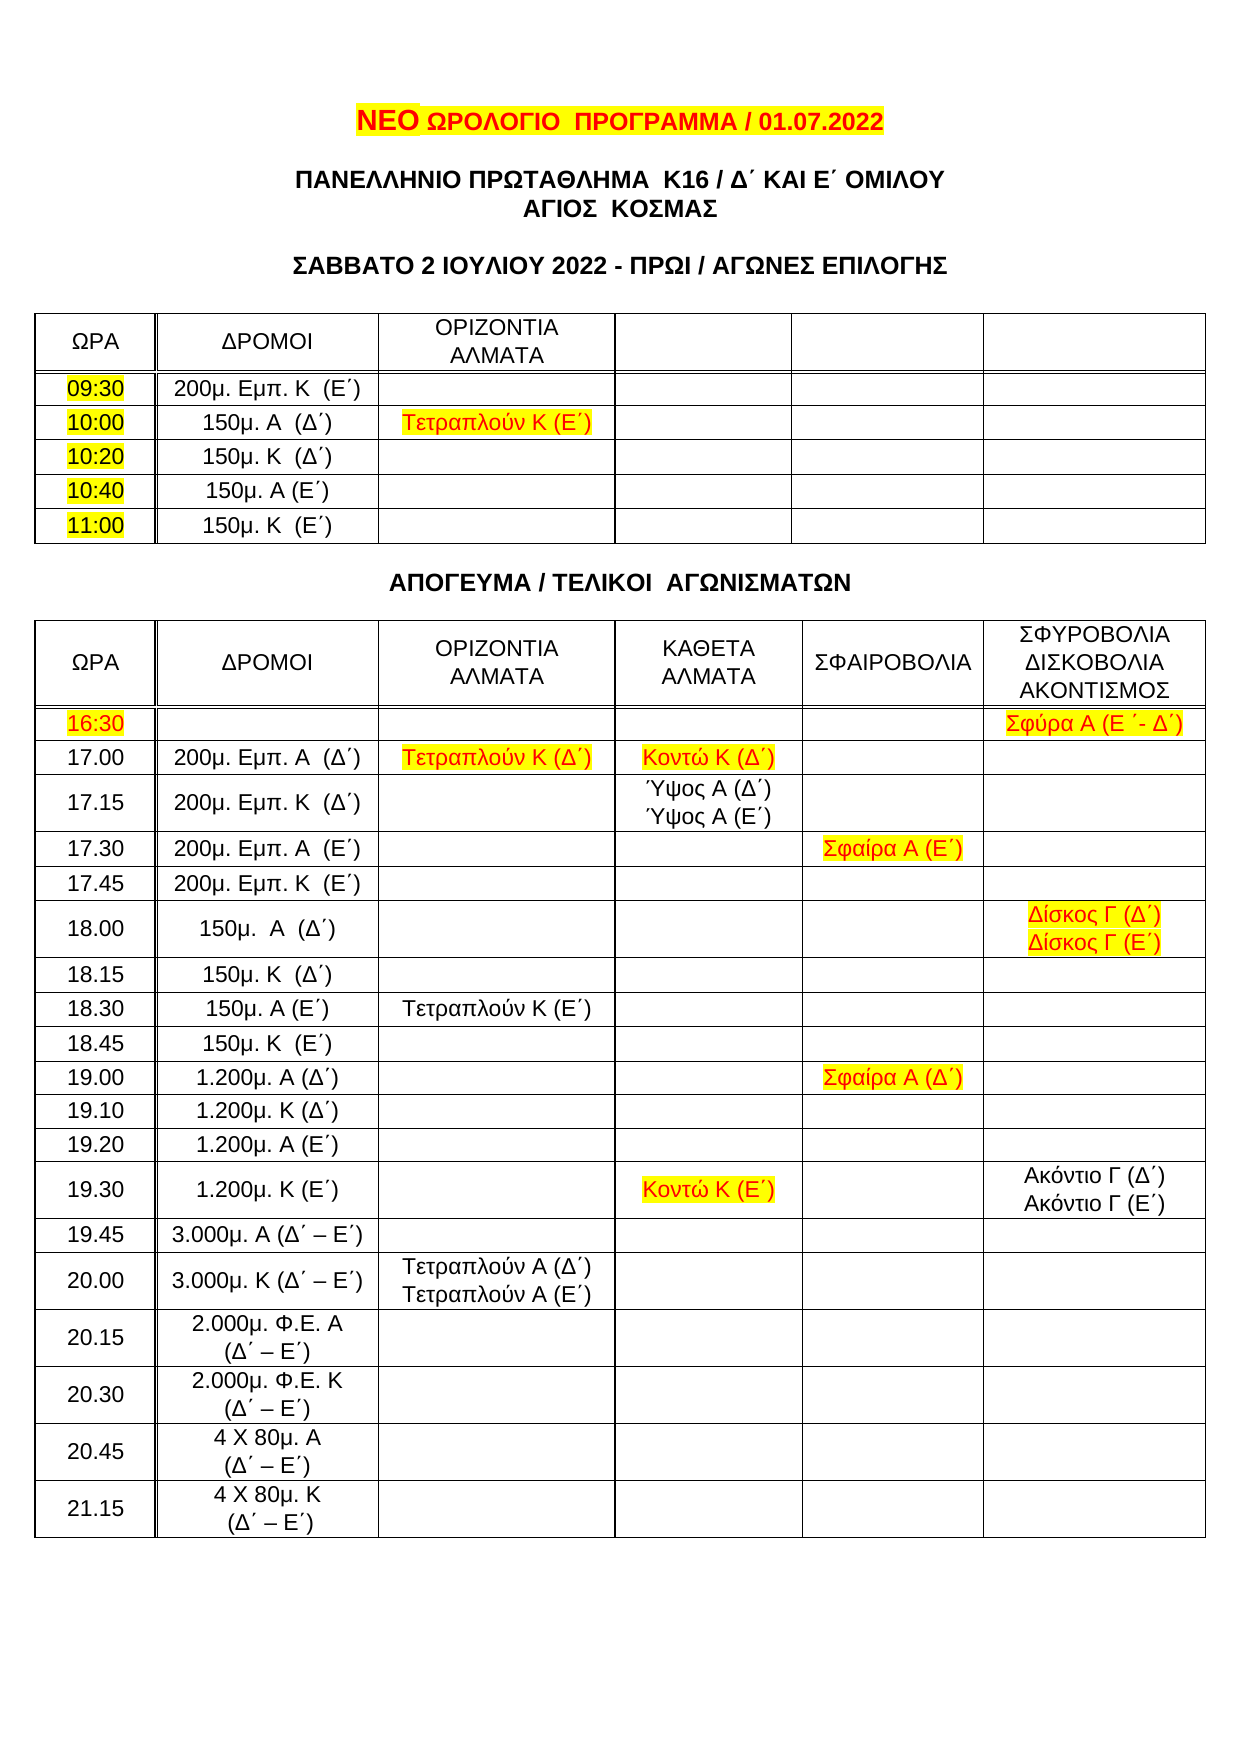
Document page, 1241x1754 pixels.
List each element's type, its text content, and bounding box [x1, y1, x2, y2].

table_cell [616, 1219, 802, 1252]
table_cell [792, 440, 983, 474]
text ΝΕΟ ΩΡΟΛΟΓΙΟ ΠΡΟΓΡΑΜΜΑ / 01.07.2022 [187, 102, 1053, 136]
table_cell Σφύρα Α (Ε ΄- Δ΄) [984, 709, 1205, 740]
table_cell [379, 475, 614, 508]
table_cell [803, 901, 983, 957]
table_cell [984, 775, 1205, 831]
table_cell [803, 1027, 983, 1061]
table_cell [984, 867, 1205, 900]
table_cell Κοντώ Κ (Ε΄) [616, 1162, 802, 1218]
table_cell [616, 867, 802, 900]
table_cell [984, 741, 1205, 774]
table_cell [616, 1095, 802, 1128]
table_cell 11:00 [36, 509, 154, 543]
table_cell 150μ. Α (Δ΄) [158, 901, 378, 957]
table_cell [379, 1219, 614, 1252]
table_cell 20.45 [36, 1424, 154, 1480]
table_header [984, 314, 1205, 370]
table_cell [616, 1481, 802, 1537]
table_cell 18.45 [36, 1027, 154, 1061]
table_cell [792, 406, 983, 439]
table_cell 19.20 [36, 1129, 154, 1161]
table_cell [616, 374, 791, 405]
table_cell [158, 709, 378, 740]
table_cell 19.45 [36, 1219, 154, 1252]
table_cell [379, 1367, 614, 1423]
table_cell [984, 1424, 1205, 1480]
table_header ΣΦΑΙΡΟΒΟΛΙΑ [803, 621, 983, 705]
table_cell Ακόντιο Γ (Δ΄) Ακόντιο Γ (Ε΄) [984, 1162, 1205, 1218]
table_cell 18.15 [36, 958, 154, 992]
table_cell [379, 775, 614, 831]
table_cell 20.30 [36, 1367, 154, 1423]
table_cell 1.200μ. Α (Δ΄) [158, 1062, 378, 1094]
table_cell 200μ. Εμπ. Α (Ε΄) [158, 832, 378, 866]
table_cell 150μ. Α (Ε΄) [158, 993, 378, 1026]
table_cell [984, 1062, 1205, 1094]
table_cell [616, 993, 802, 1026]
table_cell 1.200μ. Κ (Ε΄) [158, 1162, 378, 1218]
table_cell 3.000μ. Κ (Δ΄ – Ε΄) [158, 1253, 378, 1309]
table_cell 150μ. Κ (Δ΄) [158, 958, 378, 992]
table_cell [616, 1027, 802, 1061]
table_cell [379, 509, 614, 543]
table_header ΟΡΙΖΟΝΤΙΑ ΑΛΜΑΤΑ [379, 314, 614, 370]
table_cell [984, 1367, 1205, 1423]
table_cell [379, 901, 614, 957]
table_cell [379, 867, 614, 900]
table_cell [803, 958, 983, 992]
table_cell [616, 901, 802, 957]
table_cell 150μ. Κ (Ε΄) [158, 1027, 378, 1061]
table_cell [803, 1095, 983, 1128]
table_cell 19.30 [36, 1162, 154, 1218]
table_cell 09:30 [36, 374, 154, 405]
table_cell 200μ. Εμπ. Κ (Δ΄) [158, 775, 378, 831]
table_cell [803, 1162, 983, 1218]
table_cell Τετραπλούν Κ (Δ΄) [379, 741, 614, 774]
table_cell [379, 374, 614, 405]
table_cell [379, 1062, 614, 1094]
table_cell [984, 374, 1205, 405]
table_cell 150μ. Κ (Δ΄) [158, 440, 378, 474]
table_cell 3.000μ. Α (Δ΄ – Ε΄) [158, 1219, 378, 1252]
table_cell Κοντώ Κ (Δ΄) [616, 741, 802, 774]
table_header ΩΡΑ [36, 621, 154, 705]
table_cell 19.10 [36, 1095, 154, 1128]
text ΑΠΟΓΕΥΜΑ / ΤΕΛΙΚΟΙ ΑΓΩΝΙΣΜΑΤΩΝ [187, 568, 1053, 596]
table_cell [616, 1062, 802, 1094]
table_cell [616, 1424, 802, 1480]
table_cell 200μ. Εμπ. Α (Δ΄) [158, 741, 378, 774]
table_cell 200μ. Εμπ. Κ (Ε΄) [158, 867, 378, 900]
table_cell [803, 775, 983, 831]
table_cell [984, 1027, 1205, 1061]
table_cell [803, 1253, 983, 1309]
table_cell 21.15 [36, 1481, 154, 1537]
table_cell [792, 509, 983, 543]
table_cell [616, 406, 791, 439]
table_cell [984, 509, 1205, 543]
table_cell [803, 1367, 983, 1423]
table_cell 20.15 [36, 1310, 154, 1366]
table_cell [803, 867, 983, 900]
table_cell [379, 1095, 614, 1128]
table_cell [803, 1310, 983, 1366]
table_cell Τετραπλούν Α (Δ΄) Τετραπλούν Α (Ε΄) [379, 1253, 614, 1309]
table_cell 1.200μ. Α (Ε΄) [158, 1129, 378, 1161]
table_cell 10:00 [36, 406, 154, 439]
table_header [616, 314, 791, 370]
table_cell [379, 1310, 614, 1366]
table_cell [984, 1481, 1205, 1537]
table_cell 17.45 [36, 867, 154, 900]
table_cell [984, 1219, 1205, 1252]
table_header ΔΡΟΜΟΙ [158, 314, 378, 370]
table_cell [379, 1481, 614, 1537]
table_cell [984, 993, 1205, 1026]
table_cell 150μ. Κ (Ε΄) [158, 509, 378, 543]
table_cell 200μ. Εμπ. Κ (Ε΄) [158, 374, 378, 405]
table_cell [984, 406, 1205, 439]
table_cell Σφαίρα Α (Δ΄) [803, 1062, 983, 1094]
table_cell [379, 440, 614, 474]
table_cell [379, 1162, 614, 1218]
table_header ΔΡΟΜΟΙ [158, 621, 378, 705]
table_cell Δίσκος Γ (Δ΄) Δίσκος Γ (Ε΄) [984, 901, 1205, 957]
table_header ΟΡΙΖΟΝΤΙΑ ΑΛΜΑΤΑ [379, 621, 614, 705]
table_cell [803, 1481, 983, 1537]
table_cell 10:20 [36, 440, 154, 474]
table_cell [616, 832, 802, 866]
table_cell 20.00 [36, 1253, 154, 1309]
table_cell Τετραπλούν Κ (Ε΄) [379, 406, 614, 439]
table_cell [803, 709, 983, 740]
table_cell [616, 475, 791, 508]
table_cell [616, 1367, 802, 1423]
table_cell [984, 958, 1205, 992]
table_cell [616, 440, 791, 474]
table_cell [803, 993, 983, 1026]
text ΑΓΙΟΣ ΚΟΣΜΑΣ [187, 193, 1053, 222]
table_cell [379, 709, 614, 740]
table_cell [379, 1129, 614, 1161]
table_cell [616, 709, 802, 740]
table_cell [984, 475, 1205, 508]
table_cell [379, 832, 614, 866]
table_cell [792, 475, 983, 508]
table_cell 4 Χ 80μ. Α (Δ΄ – Ε΄) [158, 1424, 378, 1480]
table_cell 18.00 [36, 901, 154, 957]
table_cell [984, 1095, 1205, 1128]
table_cell 4 Χ 80μ. Κ (Δ΄ – Ε΄) [158, 1481, 378, 1537]
table_cell [379, 958, 614, 992]
text ΣΑΒΒΑΤΟ 2 ΙΟΥΛΙΟΥ 2022 - ΠΡΩΙ / ΑΓΩΝΕΣ ΕΠΙΛΟΓΗΣ [187, 251, 1053, 280]
table_cell [984, 1129, 1205, 1161]
text ΠΑΝΕΛΛΗΝΙΟ ΠΡΩΤΑΘΛΗΜΑ Κ16 / Δ΄ ΚΑΙ Ε΄ ΟΜΙΛΟΥ [187, 165, 1053, 193]
table_cell [984, 1253, 1205, 1309]
table_cell [803, 1129, 983, 1161]
table_header ΩΡΑ [36, 314, 154, 370]
table_cell 10:40 [36, 475, 154, 508]
table_cell Σφαίρα Α (Ε΄) [803, 832, 983, 866]
table_cell 18.30 [36, 993, 154, 1026]
table_cell 150μ. Α (Δ΄) [158, 406, 378, 439]
table_cell [616, 1129, 802, 1161]
table_cell [616, 509, 791, 543]
table_cell 17.00 [36, 741, 154, 774]
table_cell Ύψος Α (Δ΄) Ύψος Α (Ε΄) [616, 775, 802, 831]
table_cell [616, 1310, 802, 1366]
table_cell [379, 1424, 614, 1480]
table_cell [803, 1219, 983, 1252]
table_cell 2.000μ. Φ.Ε. Α (Δ΄ – Ε΄) [158, 1310, 378, 1366]
table_cell Τετραπλούν Κ (Ε΄) [379, 993, 614, 1026]
table_cell [984, 440, 1205, 474]
table_cell 2.000μ. Φ.Ε. Κ (Δ΄ – Ε΄) [158, 1367, 378, 1423]
table_cell [792, 374, 983, 405]
table_cell [803, 741, 983, 774]
table_cell [984, 832, 1205, 866]
table_cell [616, 1253, 802, 1309]
table_header [792, 314, 983, 370]
table_cell 17.30 [36, 832, 154, 866]
table_cell 19.00 [36, 1062, 154, 1094]
table_header ΚΑΘΕΤΑ ΑΛΜΑΤΑ [616, 621, 802, 705]
table_cell 16:30 [36, 709, 154, 740]
table_cell [803, 1424, 983, 1480]
table_cell 17.15 [36, 775, 154, 831]
table_cell [379, 1027, 614, 1061]
table_cell 150μ. Α (Ε΄) [158, 475, 378, 508]
table_cell [616, 958, 802, 992]
table_header ΣΦΥΡΟΒΟΛΙΑ ΔΙΣΚΟΒΟΛΙΑ ΑΚΟΝΤΙΣΜΟΣ [984, 621, 1205, 705]
table_cell [984, 1310, 1205, 1366]
table_cell 1.200μ. Κ (Δ΄) [158, 1095, 378, 1128]
